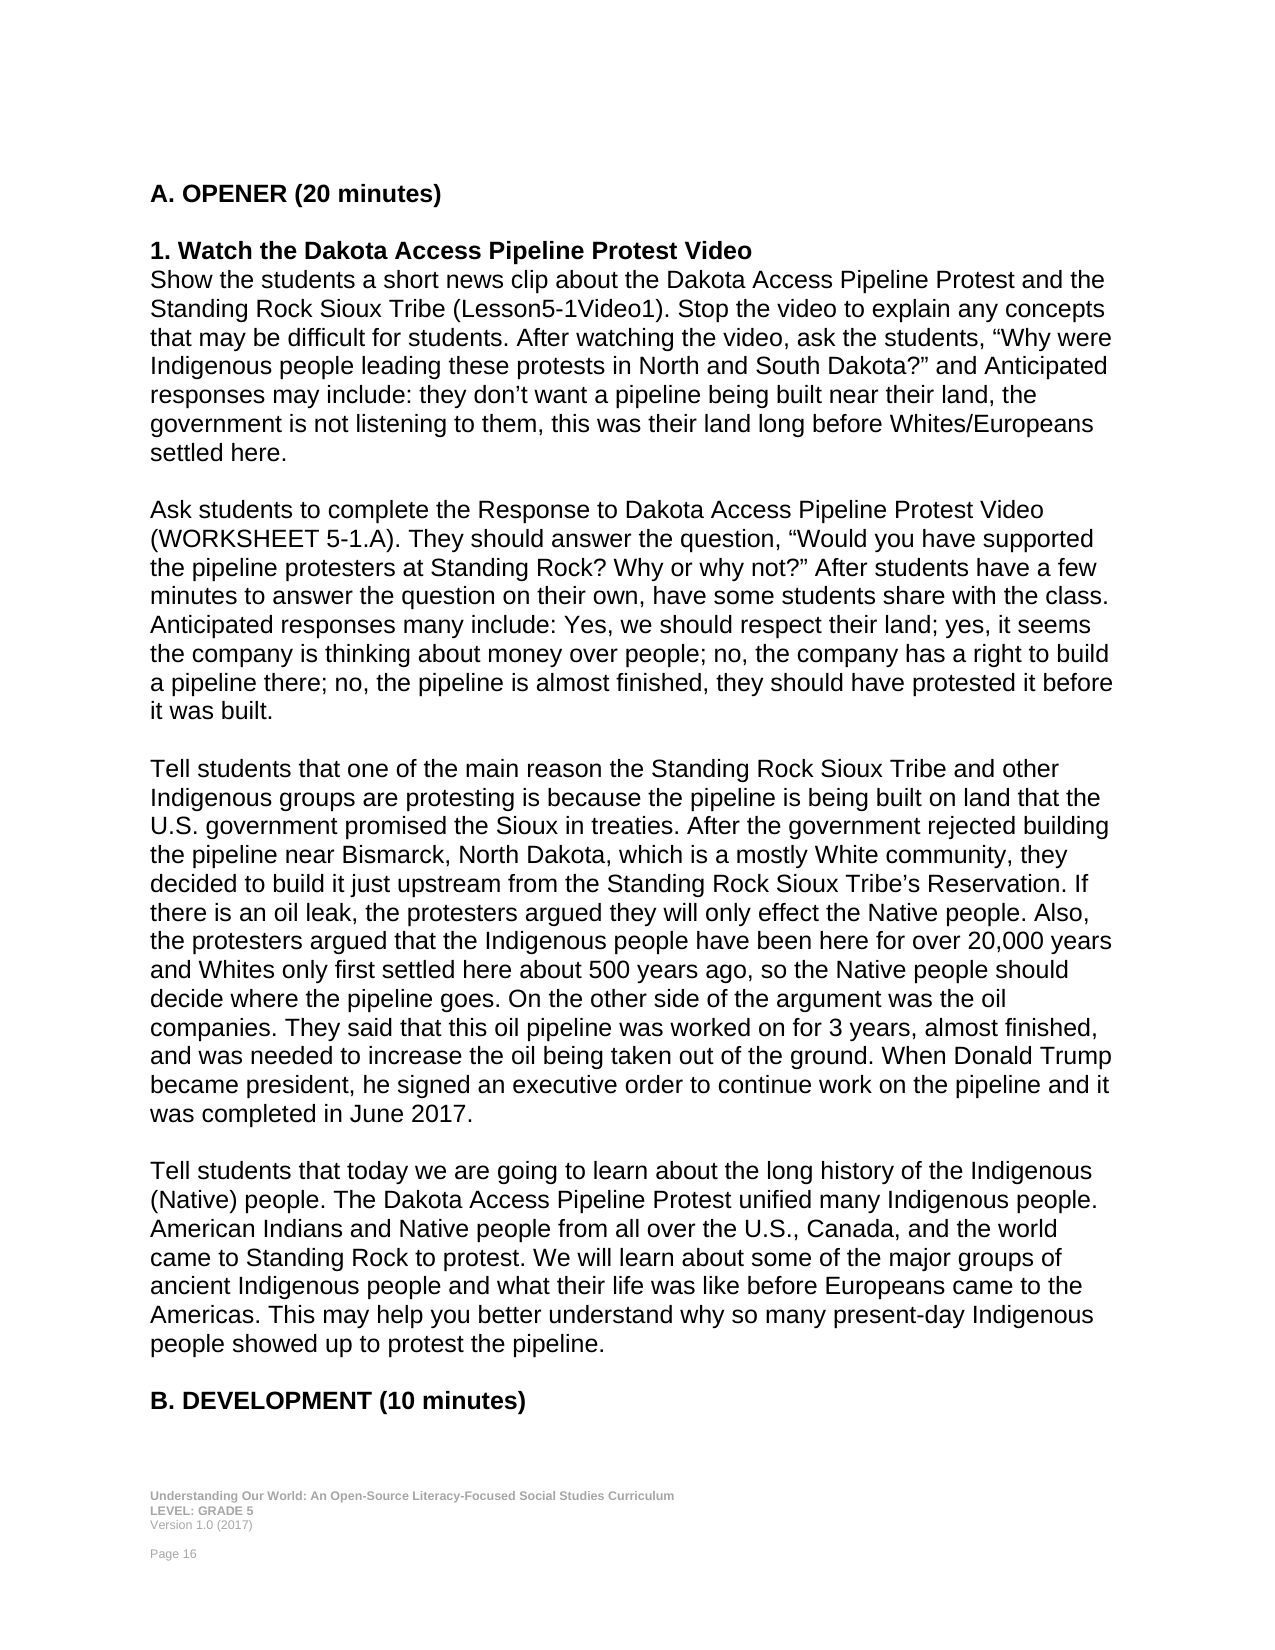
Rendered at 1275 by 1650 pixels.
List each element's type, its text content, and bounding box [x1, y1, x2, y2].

text Ask students to complete the Response to Dakota Access Pipeline Protest Video (WORKSHEET 5-1.A). They should answer the question, “Would you have supported the pipeline protesters at Standing Rock? Why or why not?” After students have a few minutes to answer the question on their own, have some students share with the class. Anticipated responses many include: Yes, we should respect their land; yes, it seems the company is thinking about money over people; no, the company has a right to build a pipeline there; no, the pipeline is almost finished, they should have protested it before it was built. [150, 495, 1125, 725]
text B. DEVELOPMENT (10 minutes) [150, 1386, 1125, 1415]
text Tell students that one of the main reason the Standing Rock Sioux Tribe and other Indigenous groups are protesting is because the pipeline is being built on land that the U.S. government promised the Sioux in treaties. After the government rejected building the pipeline near Bismarck, North Dakota, which is a mostly White community, they decided to build it just upstream from the Standing Rock Sioux Tribe’s Reservation. If there is an oil leak, the protesters argued they will only effect the Native people. Also, the protesters argued that the Indigenous people have been here for over 20,000 years and Whites only first settled here about 500 years ago, so the Native people should decide where the pipeline goes. On the other side of the argument was the oil companies. They said that this oil pipeline was worked on for 3 years, almost finished, and was needed to increase the oil being taken out of the ground. When Donald Trump became president, he signed an executive order to continue work on the pipeline and it was completed in June 2017. [150, 754, 1125, 1127]
text A. OPENER (20 minutes) [150, 179, 1125, 207]
text 1. Watch the Dakota Access Pipeline Protest Video [150, 236, 1125, 265]
text Tell students that today we are going to learn about the long history of the Indigenous (Native) people. The Dakota Access Pipeline Protest unified many Indigenous people. American Indians and Native people from all over the U.S., Canada, and the world came to Standing Rock to protest. We will learn about some of the major groups of ancient Indigenous people and what their life was like before Europeans came to the Americas. This may help you better understand why so many present-day Indigenous people showed up to protest the pipeline. [150, 1156, 1125, 1357]
text Show the students a short news clip about the Dakota Access Pipeline Protest and the Standing Rock Sioux Tribe (Lesson5-1Video1). Stop the video to explain any concepts that may be difficult for students. After watching the video, ask the students, “Why were Indigenous people leading these protests in North and South Dakota?” and Anticipated responses may include: they don’t want a pipeline being built near their land, the government is not listening to them, this was their land long before Whites/Europeans settled here. [150, 265, 1125, 466]
